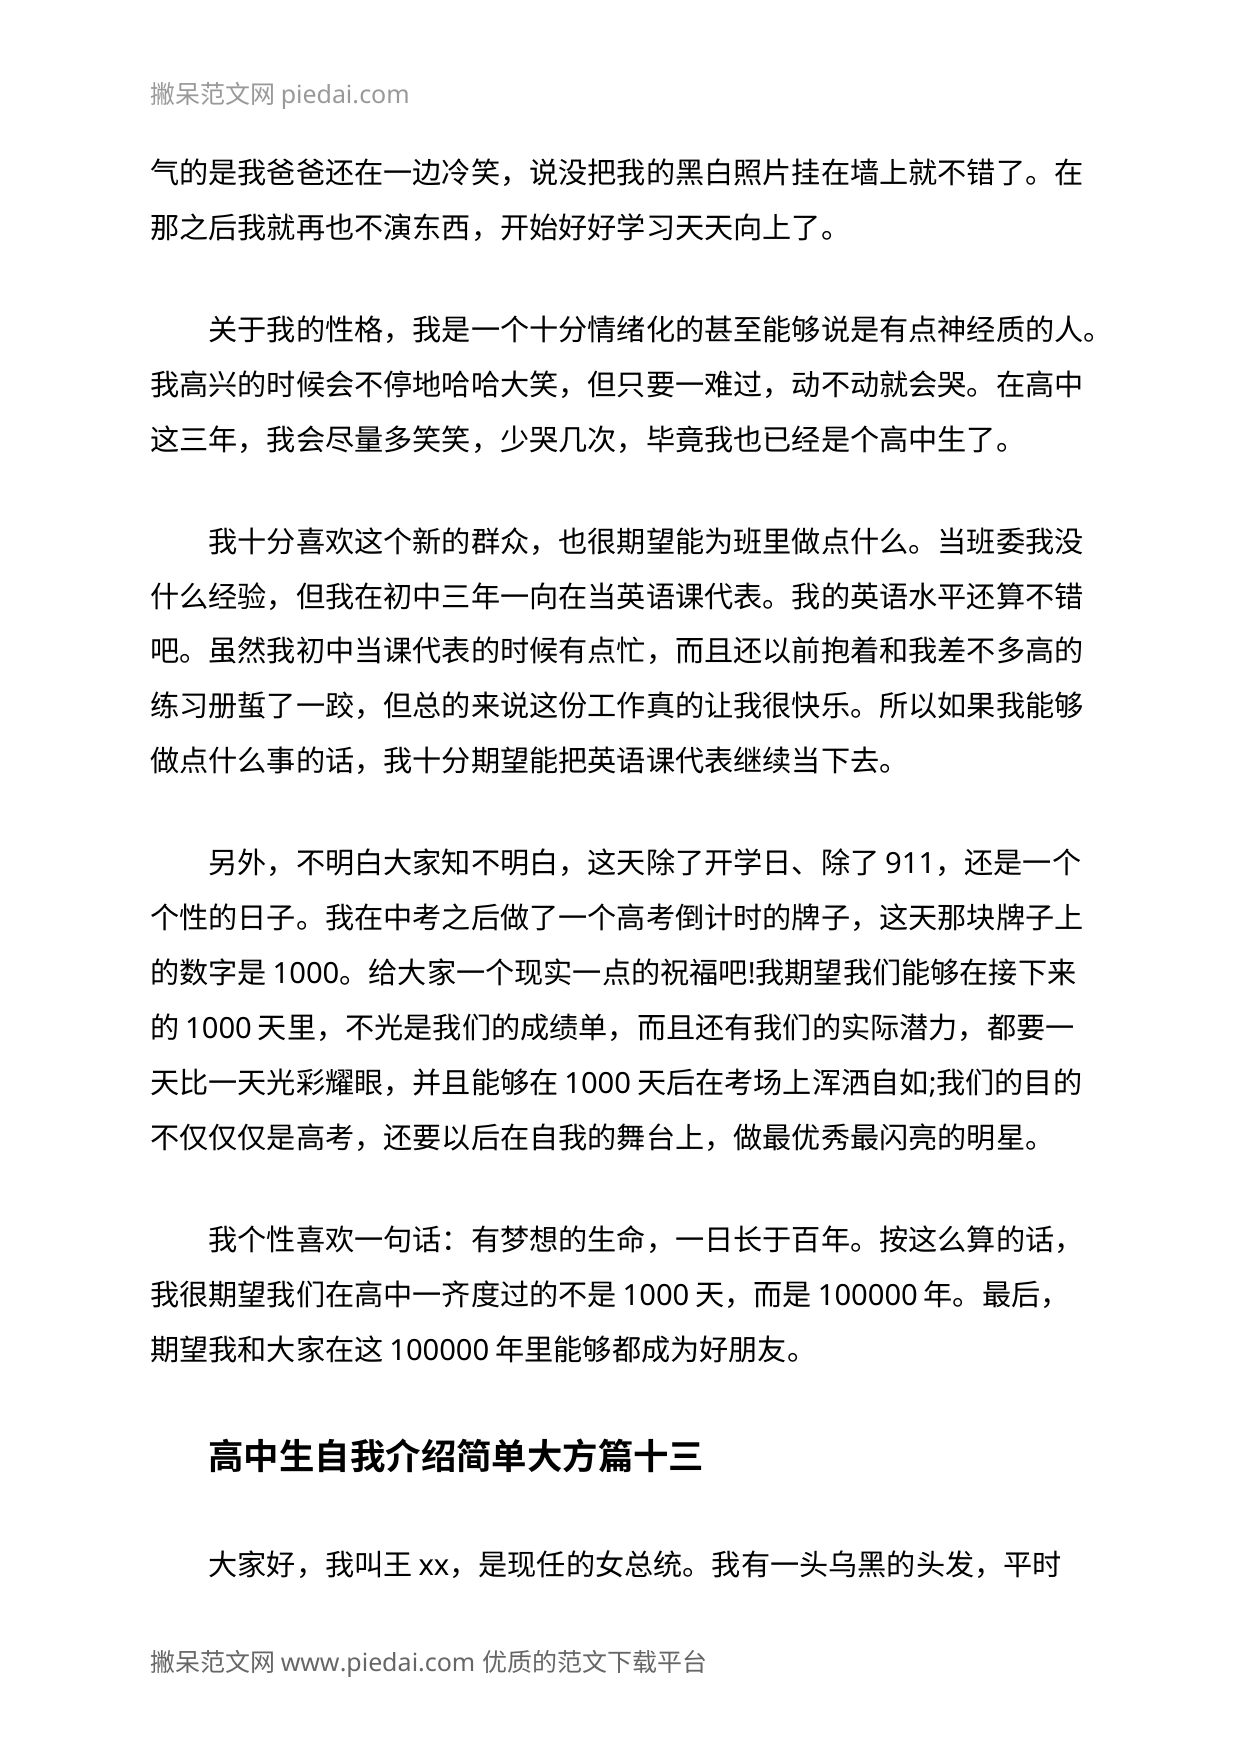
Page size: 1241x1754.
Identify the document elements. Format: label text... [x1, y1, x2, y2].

text 我个性喜欢一句话：有梦想的生命，一日长于百年。按这么算的话，我很期望我们在高中一齐度过的不是1000天，而是100000年。最后，期望我和大家在这100000年里能够都成为好朋友。 [150, 1216, 1090, 1368]
text 高中生自我介绍简单大方篇十三 [150, 1428, 1090, 1479]
text 另外，不明白大家知不明白，这天除了开学日、除了911，还是一个个性的日子。我在中考之后做了一个高考倒计时的牌子，这天那块牌子上的数字是1000。给大家一个现实一点的祝福吧!我期望我们能够在接下来的1000天里，不光是我们的成绩单，而且还有我们的实际潜力，都要一天比一天光彩耀眼，并且能够在1000天后在考场上浑洒自如;我们的目的不仅仅仅是高考，还要以后在自我的舞台上，做最优秀最闪亮的明星。 [150, 839, 1090, 1157]
text 我十分喜欢这个新的群众，也很期望能为班里做点什么。当班委我没什么经验，但我在初中三年一向在当英语课代表。我的英语水平还算不错吧。虽然我初中当课代表的时候有点忙，而且还以前抱着和我差不多高的练习册蜇了一跤，但总的来说这份工作真的让我很快乐。所以如果我能够做点什么事的话，我十分期望能把英语课代表继续当下去。 [150, 518, 1090, 780]
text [150, 150, 1090, 247]
text 关于我的性格，我是一个十分情绪化的甚至能够说是有点神经质的人。我高兴的时候会不停地哈哈大笑，但只要一难过，动不动就会哭。在高中这三年，我会尽量多笑笑，少哭几次，毕竟我也已经是个高中生了。 [150, 307, 1090, 459]
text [150, 1542, 1090, 1584]
